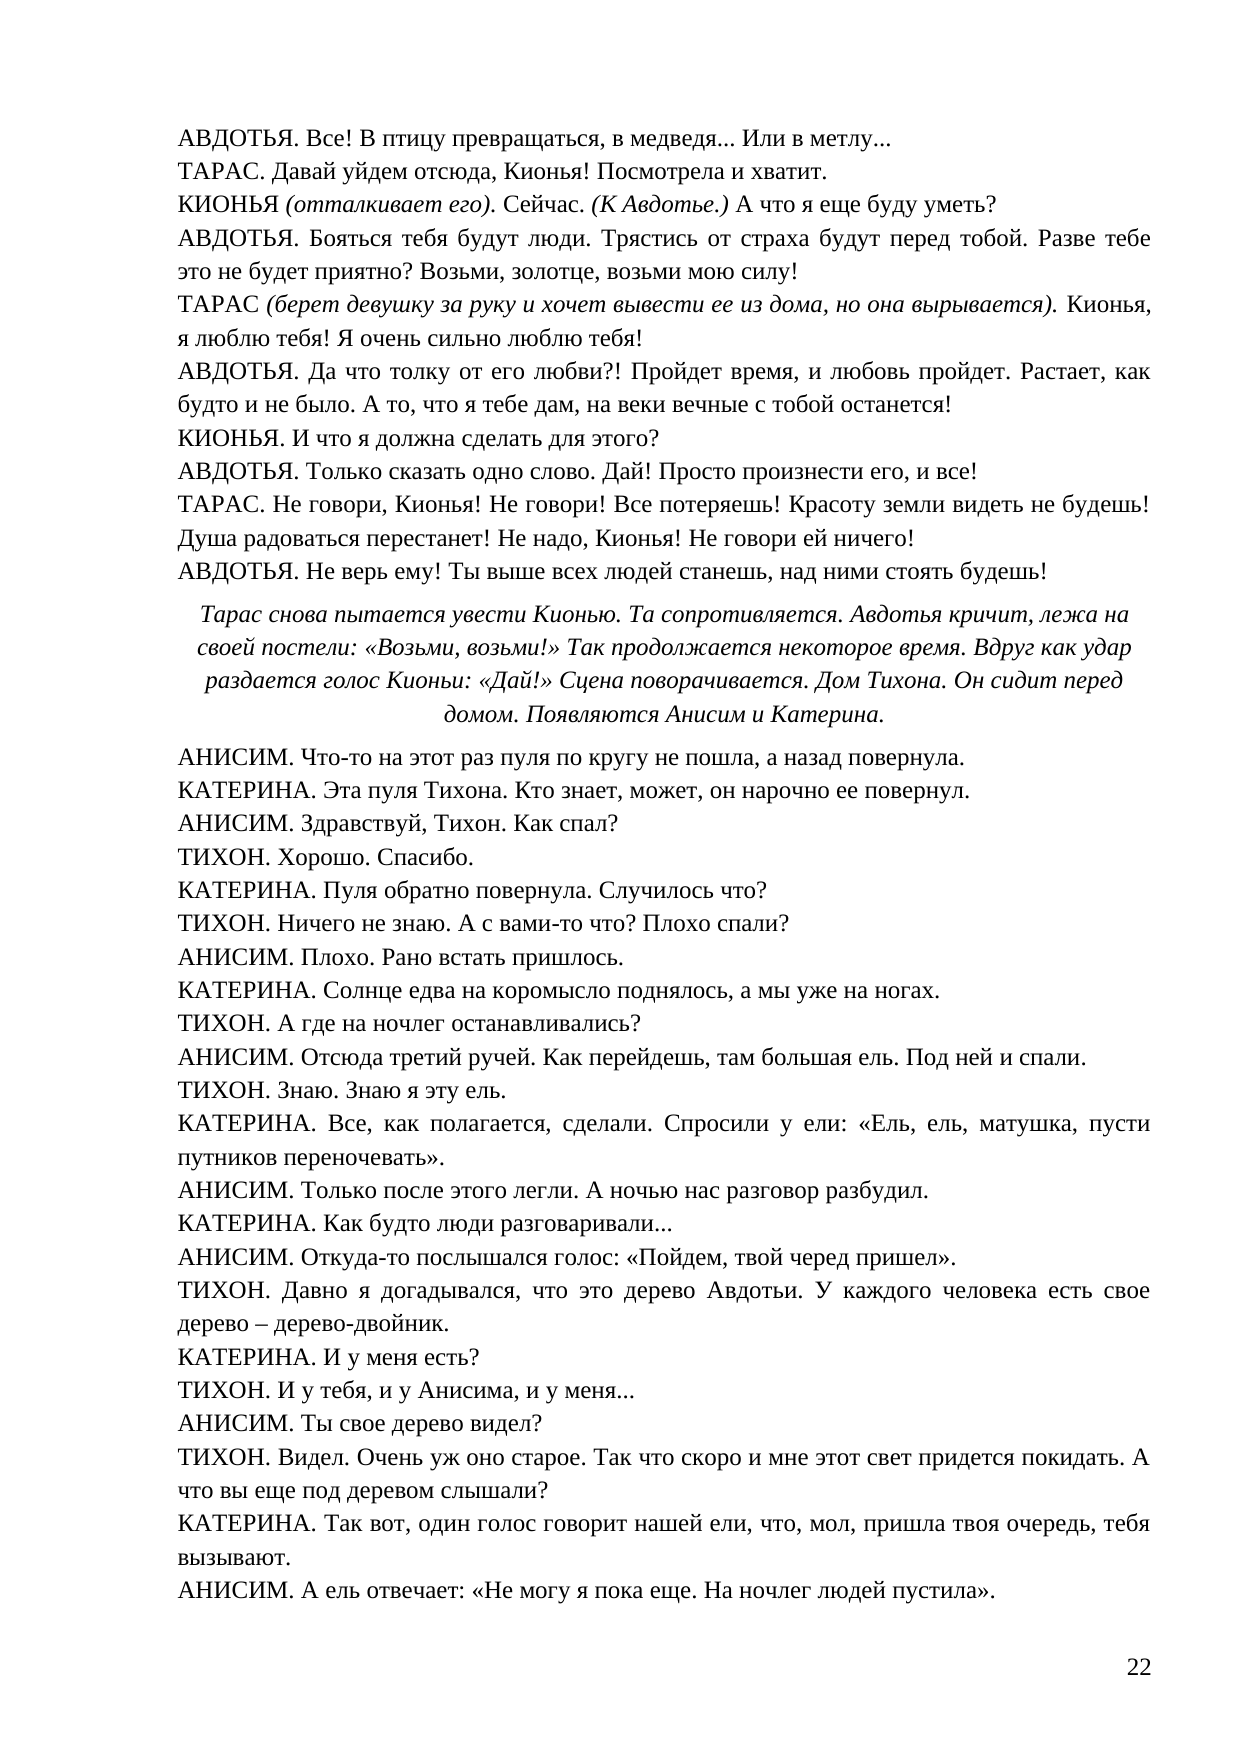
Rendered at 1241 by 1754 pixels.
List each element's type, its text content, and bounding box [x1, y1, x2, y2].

text ТАРАС. Не говори, Кионья! Не говори! Все потеряешь! Красоту земли видеть не будешь! Душа радоваться перестанет! Не надо, Кионья! Не говори ей ничего! [177, 485, 1152, 551]
text КАТЕРИНА. И у меня есть? [177, 1337, 1152, 1370]
text АВДОТЬЯ. Все! В птицу превращаться, в медведя... Или в метлу... [177, 118, 1152, 151]
text АНИСИМ. Плохо. Рано встать пришлось. [177, 937, 1152, 970]
text АВДОТЬЯ. Да что толку от его любви?! Пройдет время, и любовь пройдет. Растает, как будто и не было. А то, что я тебе дам, на веки вечные с тобой останется! [177, 351, 1152, 418]
text ТИХОН. Знаю. Знаю я эту ель. [177, 1070, 1152, 1104]
text ТИХОН. Ничего не знаю. А с вами-то что? Плохо спали? [177, 904, 1152, 937]
text КАТЕРИНА. Пуля обратно повернула. Случилось что? [177, 870, 1152, 904]
text АНИСИМ. Здравствуй, Тихон. Как спал? [177, 804, 1152, 837]
text АНИСИМ. А ель отвечает: «Не могу я пока еще. На ночлег людей пустила». [177, 1570, 1152, 1604]
text АНИСИМ. Отсюда третий ручей. Как перейдешь, там большая ель. Под ней и спали. [177, 1037, 1152, 1070]
text АВДОТЬЯ. Только сказать одно слово. Дай! Просто произнести его, и все! [177, 451, 1152, 485]
text АВДОТЬЯ. Не верь ему! Ты выше всех людей станешь, над ними стоять будешь! [177, 551, 1152, 585]
text АВДОТЬЯ. Бояться тебя будут люди. Трястись от страха будут перед тобой. Разве тебе это не будет приятно? Возьми, золотце, возьми мою силу! [177, 218, 1152, 285]
text ТИХОН. И у тебя, и у Анисима, и у меня... [177, 1370, 1152, 1404]
text АНИСИМ. Ты свое дерево видел? [177, 1404, 1152, 1437]
text КАТЕРИНА. Все, как полагается, сделали. Спросили у ели: «Ель, ель, матушка, пусти путников переночевать». [177, 1104, 1152, 1170]
text АНИСИМ. Что-то на этот раз пуля по кругу не пошла, а назад повернула. [177, 737, 1152, 770]
text КИОНЬЯ (отталкивает его). Сейчас. (К Авдотье.) А что я еще буду уметь? [177, 185, 1152, 218]
text ТИХОН. Видел. Очень уж оно старое. Так что скоро и мне этот свет придется покидать. А что вы еще под деревом слышали? [177, 1437, 1152, 1504]
text КАТЕРИНА. Как будто люди разговаривали... [177, 1204, 1152, 1237]
text КАТЕРИНА. Так вот, один голос говорит нашей ели, что, мол, пришла твоя очередь, тебя вызывают. [177, 1504, 1152, 1570]
text Тарас снова пытается увести Кионью. Та сопротивляется. Авдотья кричит, лежа на своей постели: «Возьми, возьми!» Так продолжается некоторое время. Вдруг как удар раздается голос Кионьи: «Дай!» Сцена поворачивается. Дом Тихона. Он сидит перед домом. Появляются Анисим и Катерина. [177, 594, 1152, 728]
text ТАРАС. Давай уйдем отсюда, Кионья! Посмотрела и хватит. [177, 151, 1152, 185]
text КАТЕРИНА. Солнце едва на коромысло поднялось, а мы уже на ногах. [177, 970, 1152, 1004]
text КАТЕРИНА. Эта пуля Тихона. Кто знает, может, он нарочно ее повернул. [177, 770, 1152, 804]
text АНИСИМ. Откуда-то послышался голос: «Пойдем, твой черед пришел». [177, 1237, 1152, 1270]
text АНИСИМ. Только после этого легли. А ночью нас разговор разбудил. [177, 1170, 1152, 1204]
text КИОНЬЯ. И что я должна сделать для этого? [177, 418, 1152, 451]
text ТИХОН. Хорошо. Спасибо. [177, 837, 1152, 870]
text ТИХОН. А где на ночлег останавливались? [177, 1004, 1152, 1037]
text ТИХОН. Давно я догадывался, что это дерево Авдотьи. У каждого человека есть свое дерево – дерево-двойник. [177, 1270, 1152, 1337]
text ТАРАС (берет девушку за руку и хочет вывести ее из дома, но она вырывается). Кионья, я люблю тебя! Я очень сильно люблю тебя! [177, 285, 1152, 351]
